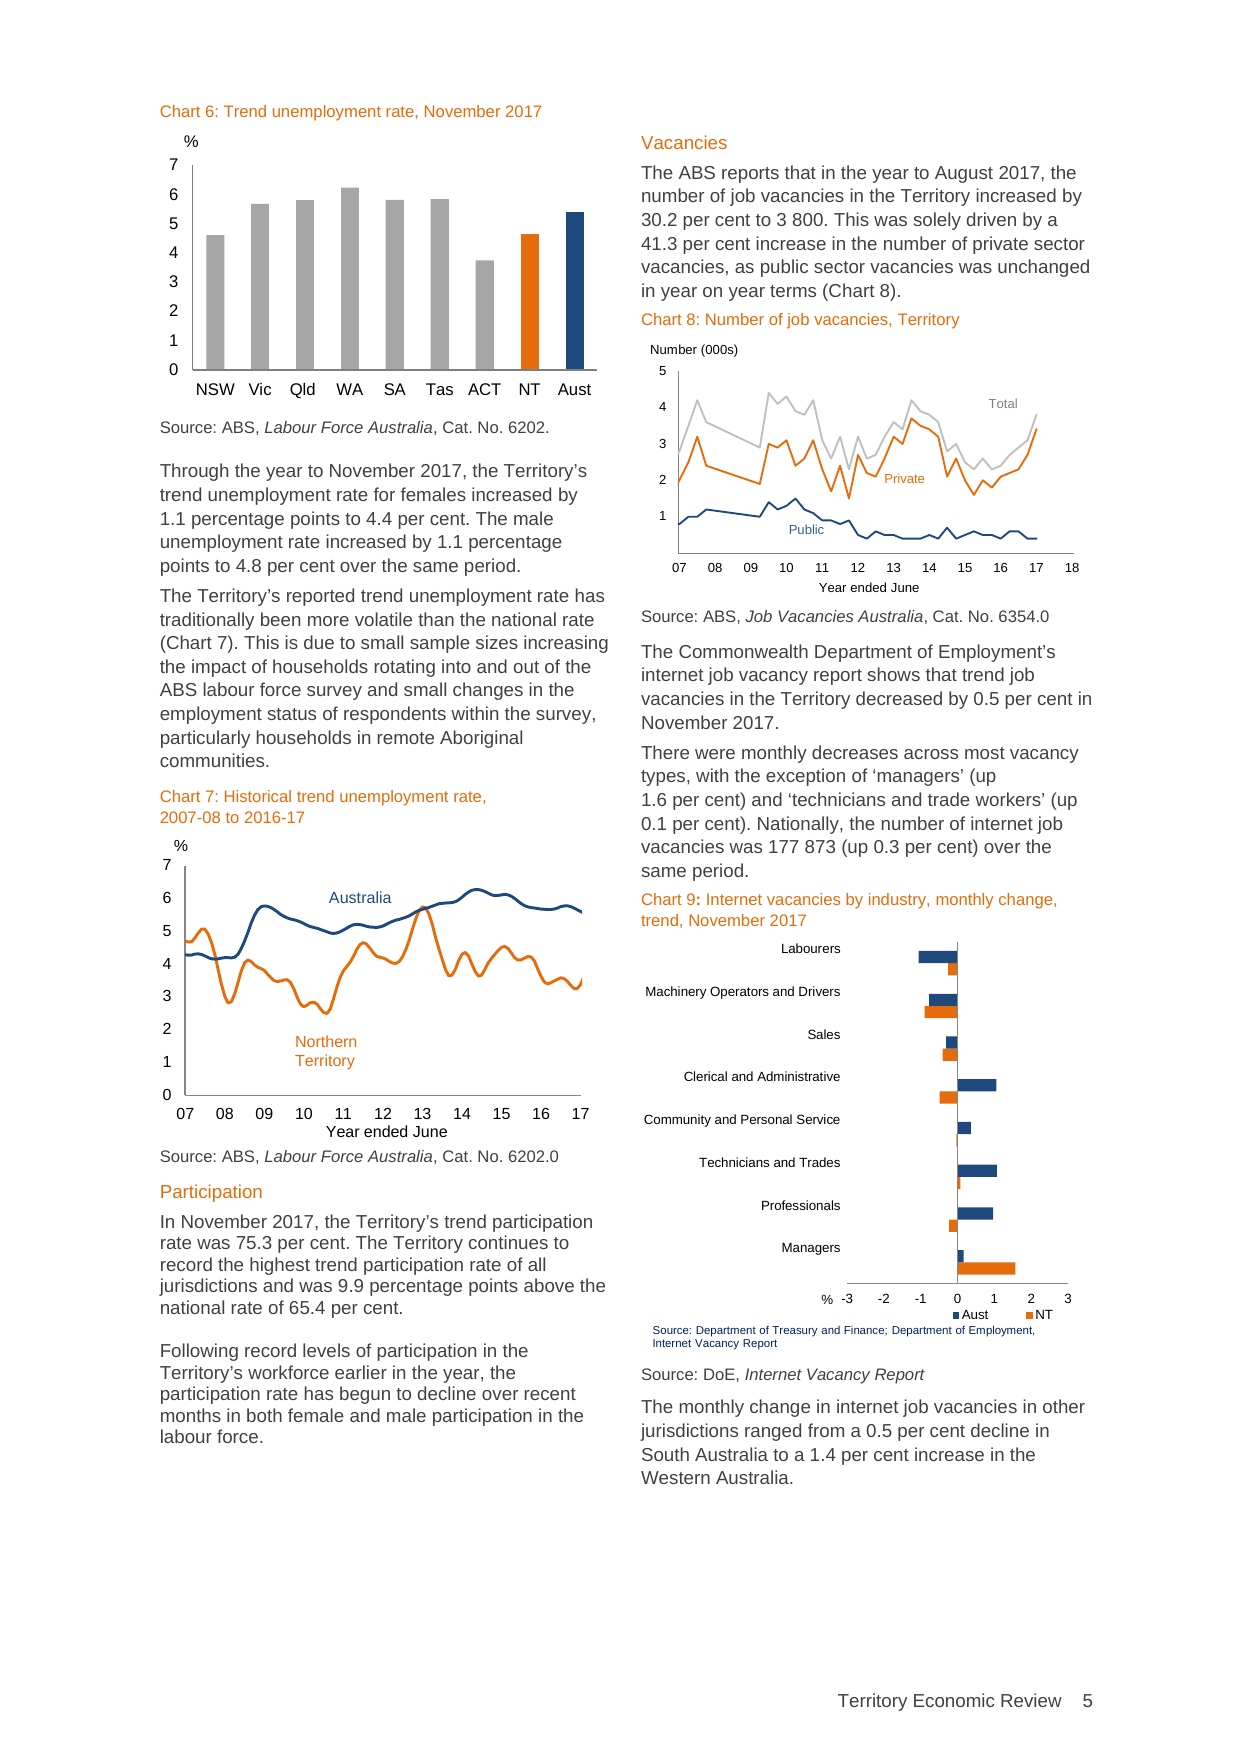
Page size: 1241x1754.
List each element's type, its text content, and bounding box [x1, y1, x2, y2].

text In November 2017, the Territory’s trend participation rate was 75.3 per cent. The Territory continues to record the highest trend participation rate of all jurisdictions and was 9.9 percentage points above the national rate of 65.4 per cent. [159, 1211, 611, 1318]
text Chart 9: Internet vacancies by industry, monthly change, trend, November 2017 [641, 889, 1093, 1356]
text Following record levels of participation in the Territory’s workforce earlier in the year, the participation rate has begun to decline over recent months in both female and male participation in the labour force. [159, 1340, 611, 1448]
text The ABS reports that in the year to August 2017, the number of job vacancies in the Territory increased by 30.2 per cent to 3 800. This was solely driven by a 41.3 per cent increase in the number of private sector vacancies, as public sector vacancies was unchanged in year on year terms (Chart 8). [641, 162, 1093, 301]
text Through the year to November 2017, the Territory’s trend unemployment rate for females increased by 1.1 percentage points to 4.4 per cent. The male unemployment rate increased by 1.1 percentage points to 4.8 per cent over the same period. [159, 460, 611, 576]
text The Commonwealth Department of Employment’s internet job vacancy report shows that trend job vacancies in the Territory decreased by 0.5 per cent in November 2017. [641, 641, 1093, 733]
text Chart 8: Number of job vacancies, Territory [641, 310, 1093, 329]
text The Territory’s reported trend unemployment rate has traditionally been more volatile than the national rate (Chart 7). This is due to small sample sizes increasing the impact of households rotating into and out of the ABS labour force survey and small changes in the employment status of respondents within the survey, particularly households in remote Aboriginal communities. [159, 585, 611, 772]
text Source: ABS, Job Vacancies Australia, Cat. No. 6354.0 [641, 607, 1093, 626]
text There were monthly decreases across most vacancy types, with the exception of ‘managers’ (up 1.6 per cent) and ‘technicians and trade workers’ (up 0.1 per cent). Nationally, the number of internet job vacancies was 177 873 (up 0.3 per cent) over the same period. [641, 741, 1093, 881]
text The monthly change in internet job vacancies in other jurisdictions ranged from a 0.5 per cent decline in South Australia to a 1.4 per cent increase in the Western Australia. [641, 1396, 1093, 1489]
text Chart 7: Historical trend unemployment rate, 2007-08 to 2016-17Source: ABS, Labour Force Australia, Cat. No. 6202.0 [159, 786, 611, 1166]
text Chart 6: Trend unemployment rate, November 2017Source: ABS, Labour Force Australia, Cat. No. 6202. [159, 102, 611, 437]
text Source: DoE, Internet Vacancy Report [641, 1364, 1093, 1384]
text Participation [159, 1181, 611, 1202]
text Vacancies [641, 132, 1093, 153]
